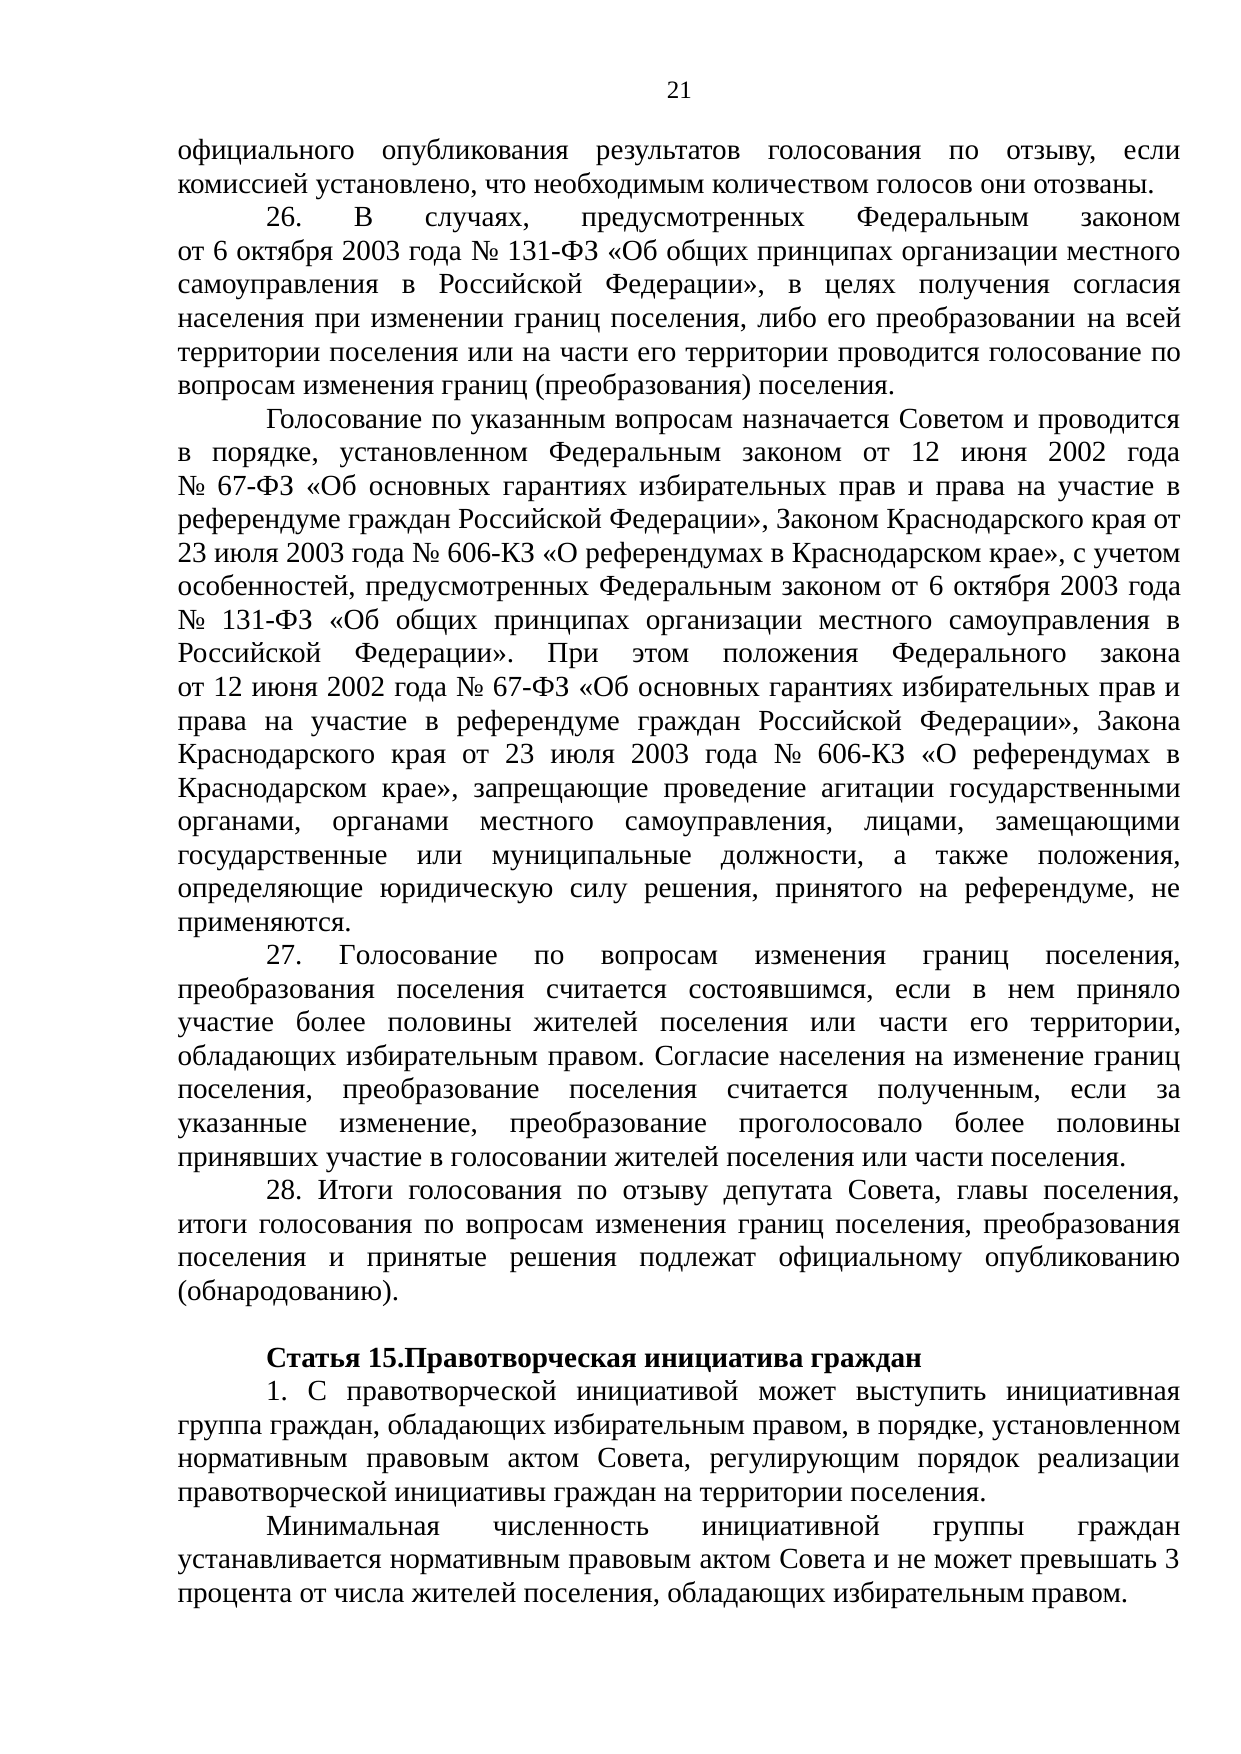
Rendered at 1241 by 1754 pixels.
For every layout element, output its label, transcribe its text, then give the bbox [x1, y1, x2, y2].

text 1. С правотворческой инициативой может выступить инициативная группа граждан, обладающих избирательным правом, в порядке, установленном нормативным правовым актом Совета, регулирующим порядок реализации правотворческой инициативы граждан на территории поселения. [177, 1373, 1181, 1508]
text 27. Голосование по вопросам изменения границ поселения, преобразования поселения считается состоявшимся, если в нем приняло участие более половины жителей поселения или части его территории, обладающих избирательным правом. Согласие населения на изменение границ поселения, преобразование поселения считается полученным, если за указанные изменение, преобразование проголосовало более половины принявших участие в голосовании жителей поселения или части поселения. [177, 937, 1181, 1172]
text Голосование по указанным вопросам назначается Советом и проводится в порядке, установленном Федеральным законом от 12 июня 2002 года № 67-ФЗ «Об основных гарантиях избирательных прав и права на участие в референдуме граждан Российской Федерации», Законом Краснодарского края от 23 июля 2003 года № 606-КЗ «О референдумах в Краснодарском крае», с учетом особенностей, предусмотренных Федеральным законом от 6 октября 2003 года № 131-ФЗ «Об общих принципах организации местного самоуправления в Российской Федерации». При этом положения Федерального закона от 12 июня 2002 года № 67-ФЗ «Об основных гарантиях избирательных прав и права на участие в референдуме граждан Российской Федерации», Закона Краснодарского края от 23 июля 2003 года № 606-КЗ «О референдумах в Краснодарском крае», запрещающие проведение агитации государственными органами, органами местного самоуправления, лицами, замещающими государственные или муниципальные должности, а также положения, определяющие юридическую силу решения, принятого на референдуме, не применяются. [177, 401, 1181, 937]
subtitle Статья 15.Правотворческая инициатива граждан [177, 1340, 1181, 1373]
text 28. Итоги голосования по отзыву депутата Совета, главы поселения, итоги голосования по вопросам изменения границ поселения, преобразования поселения и принятые решения подлежат официальному опубликованию (обнародованию). [177, 1172, 1181, 1306]
text 26. В случаях, предусмотренных Федеральным законом от 6 октября 2003 года № 131-ФЗ «Об общих принципах организации местного самоуправления в Российской Федерации», в целях получения согласия населения при изменении границ поселения, либо его преобразовании на всей территории поселения или на части его территории проводится голосование по вопросам изменения границ (преобразования) поселения. [177, 199, 1181, 401]
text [177, 132, 1181, 199]
text Минимальная численность инициативной группы граждан устанавливается нормативным правовым актом Совета и не может превышать 3 процента от числа жителей поселения, обладающих избирательным правом. [177, 1508, 1181, 1608]
